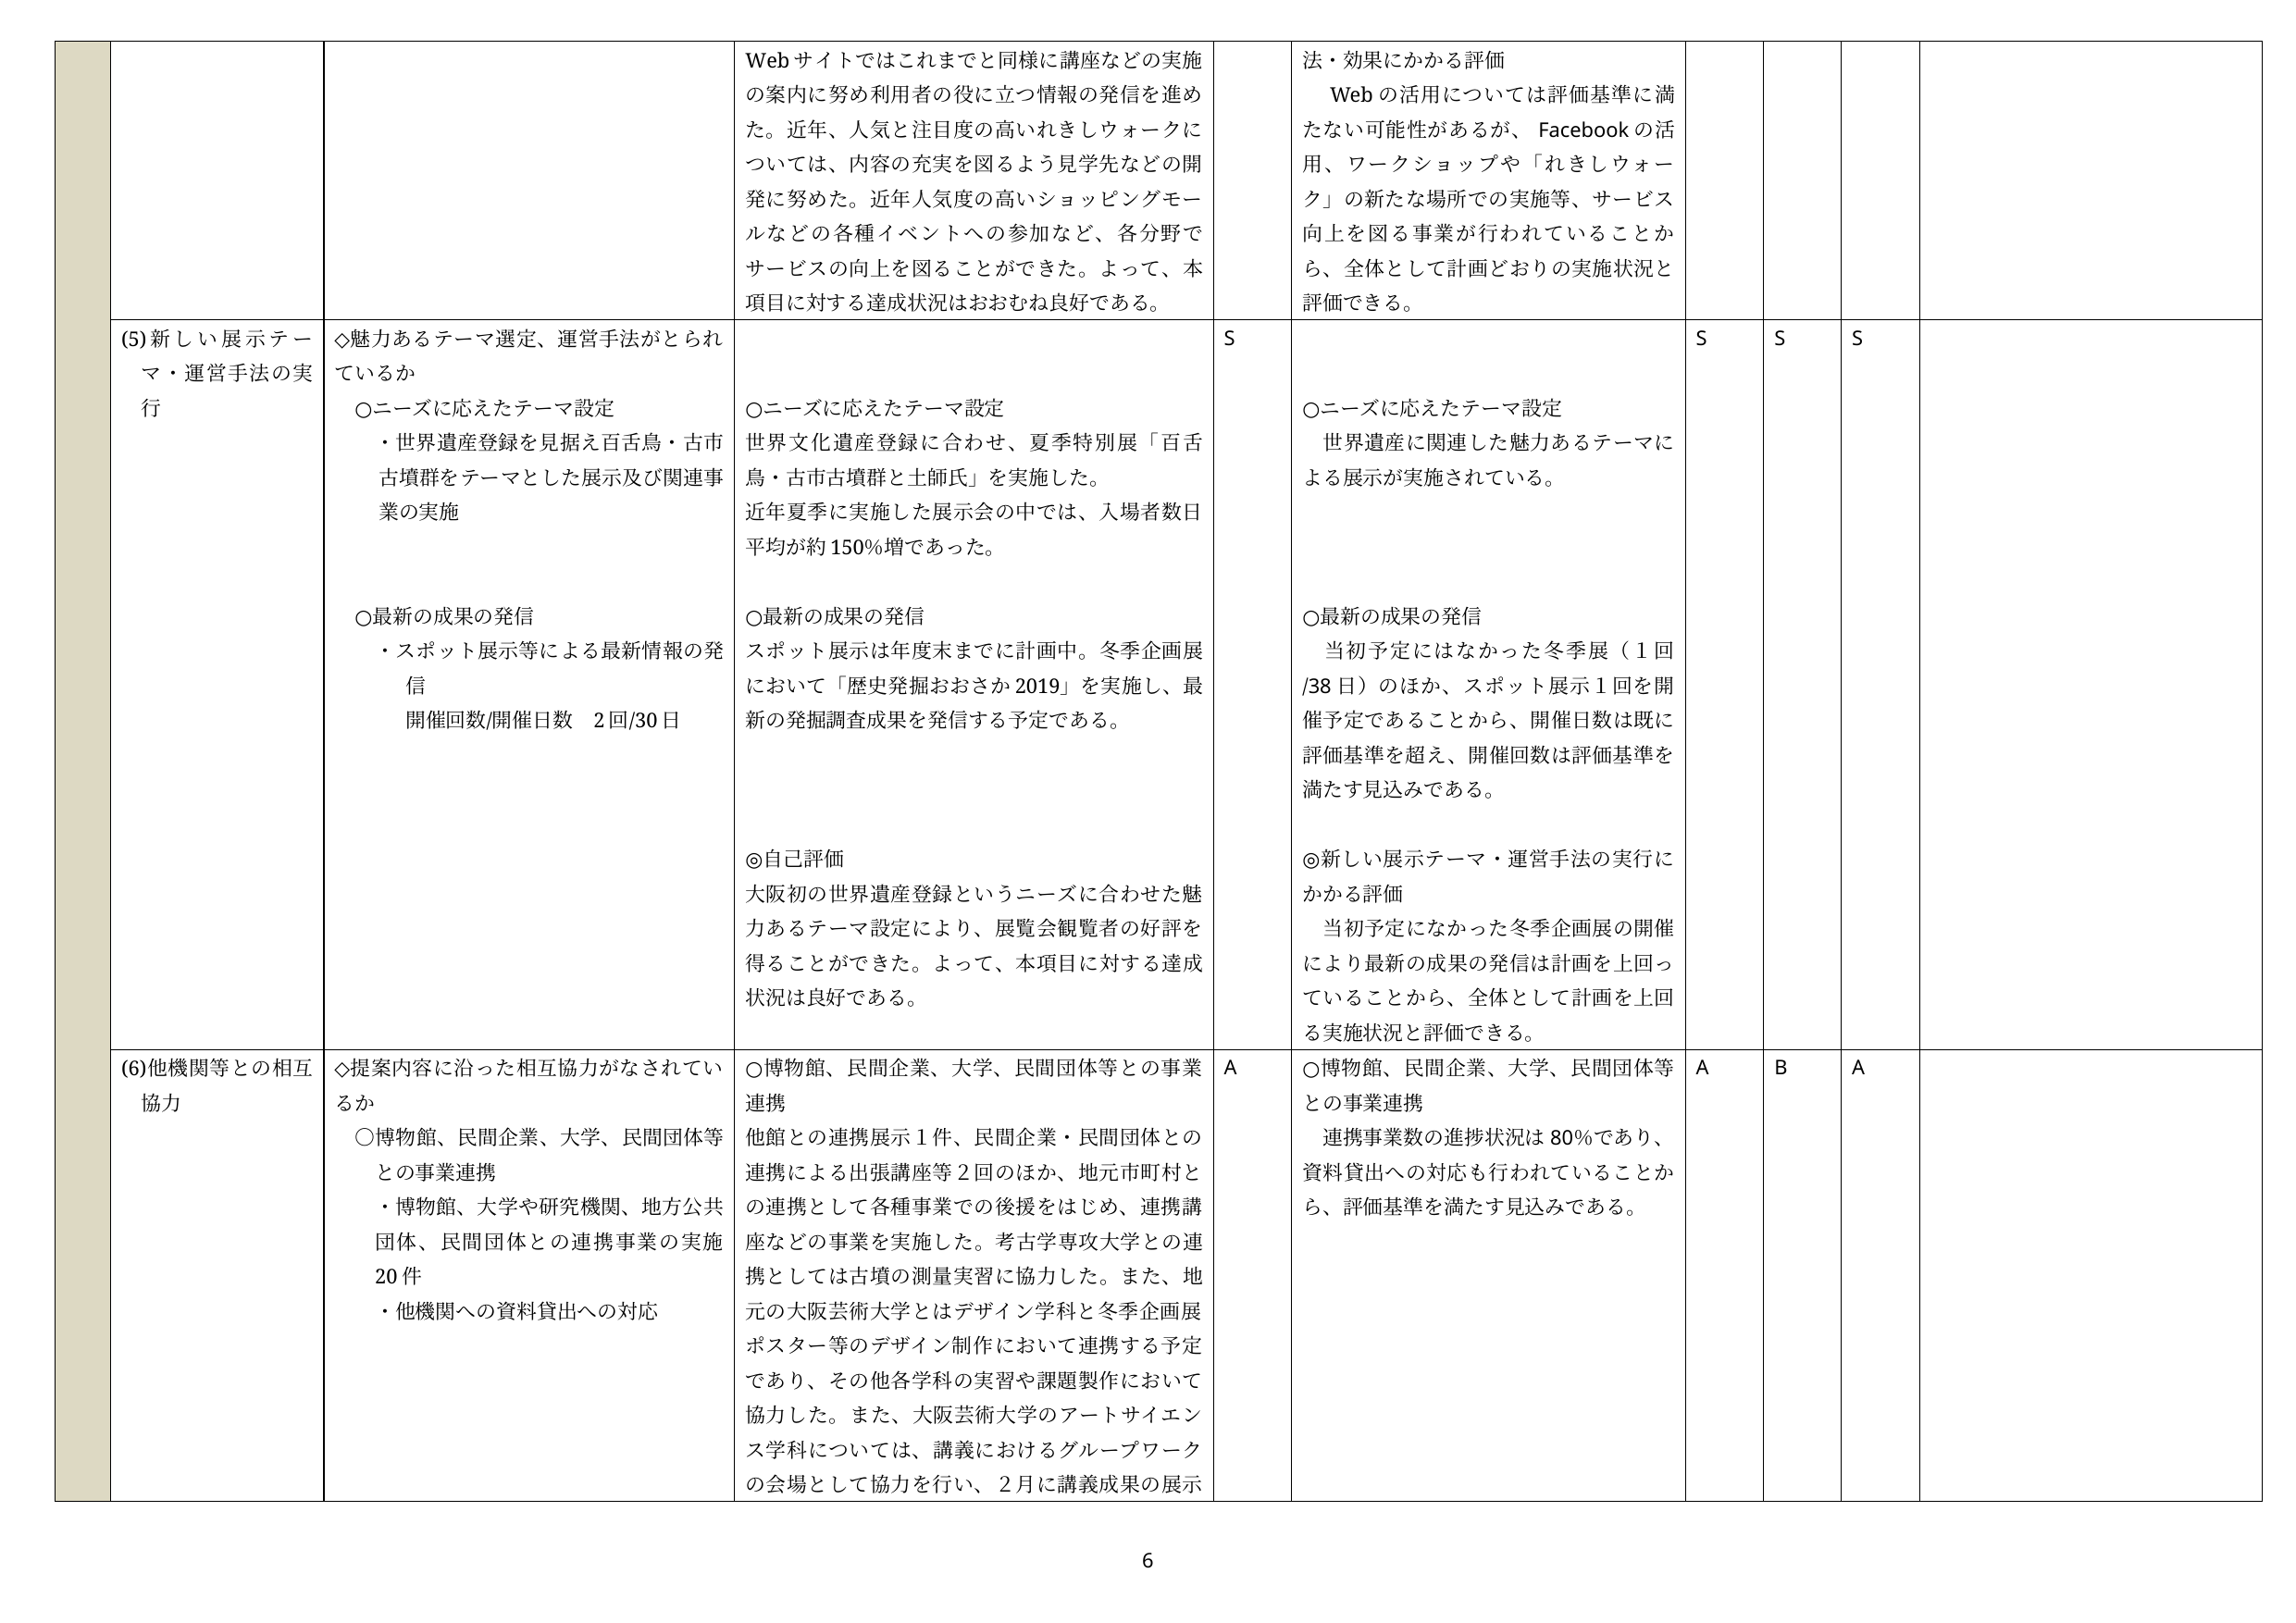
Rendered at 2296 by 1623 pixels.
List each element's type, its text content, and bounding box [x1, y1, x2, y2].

table_cell S [1764, 42, 1841, 319]
table_cell S [1764, 320, 1841, 1048]
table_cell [111, 42, 323, 319]
table_cell ○ニーズに応えたテーマ設定 世界遺産に関連した魅力あるテーマによる展示が実施されている。 ○最新の成果の発信 当初予定にはなかった冬季展（１回/38日）のほか、スポット展示１回を開催予定であることから、開催日数は既に評価基準を超え、開催回数は評価基準を満たす見込みである。 ◎新しい展示テーマ・運営手法の実行にかかる評価 当初予定になかった冬季企画展の開催により最新の成果の発信は計画を上回っていることから、全体として計画を上回る実施状況と評価できる。 [1292, 320, 1685, 1048]
table_cell [1920, 1050, 2262, 1501]
table_cell [1920, 42, 2262, 319]
table_cell ◇魅力あるテーマ選定、運営手法がとられているか ○ニーズに応えたテーマ設定 ・世界遺産登録を見据え百舌鳥・古市古墳群をテーマとした展示及び関連事業の実施 ○最新の成果の発信 ・スポット展示等による最新情報の発信 開催回数/開催日数 2回/30日 [325, 320, 734, 1048]
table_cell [1292, 42, 1685, 319]
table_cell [325, 1050, 734, 1501]
table_cell A [1842, 42, 1919, 319]
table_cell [735, 1050, 1213, 1501]
table_cell A [1214, 1050, 1291, 1501]
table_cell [1292, 1050, 1685, 1501]
table_cell A [1842, 1050, 1919, 1501]
table_cell S [1214, 320, 1291, 1048]
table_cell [735, 42, 1213, 319]
table_cell S [1686, 42, 1763, 319]
table_cell (5)新しい展示テーマ・運営手法の実行 [111, 320, 323, 1048]
table_cell S [1686, 320, 1763, 1048]
table_cell A [1686, 1050, 1763, 1501]
table_cell B [1764, 1050, 1841, 1501]
table_cell S [1842, 320, 1919, 1048]
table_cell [325, 42, 734, 319]
table_cell (6)他機関等との相互協力 [111, 1050, 323, 1501]
table_cell [1920, 320, 2262, 1048]
table_cell ○ニーズに応えたテーマ設定 世界文化遺産登録に合わせ、夏季特別展「百舌鳥・古市古墳群と土師氏」を実施した。 近年夏季に実施した展示会の中では、入場者数日平均が約150％増であった。 ○最新の成果の発信 スポット展示は年度末までに計画中。冬季企画展において「歴史発掘おおさか2019」を実施し、最新の発掘調査成果を発信する予定である。 ◎自己評価 大阪初の世界遺産登録というニーズに合わせた魅力あるテーマ設定により、展覧会観覧者の好評を得ることができた。よって、本項目に対する達成状況は良好である。 [735, 320, 1213, 1048]
table_cell A [1214, 42, 1291, 319]
